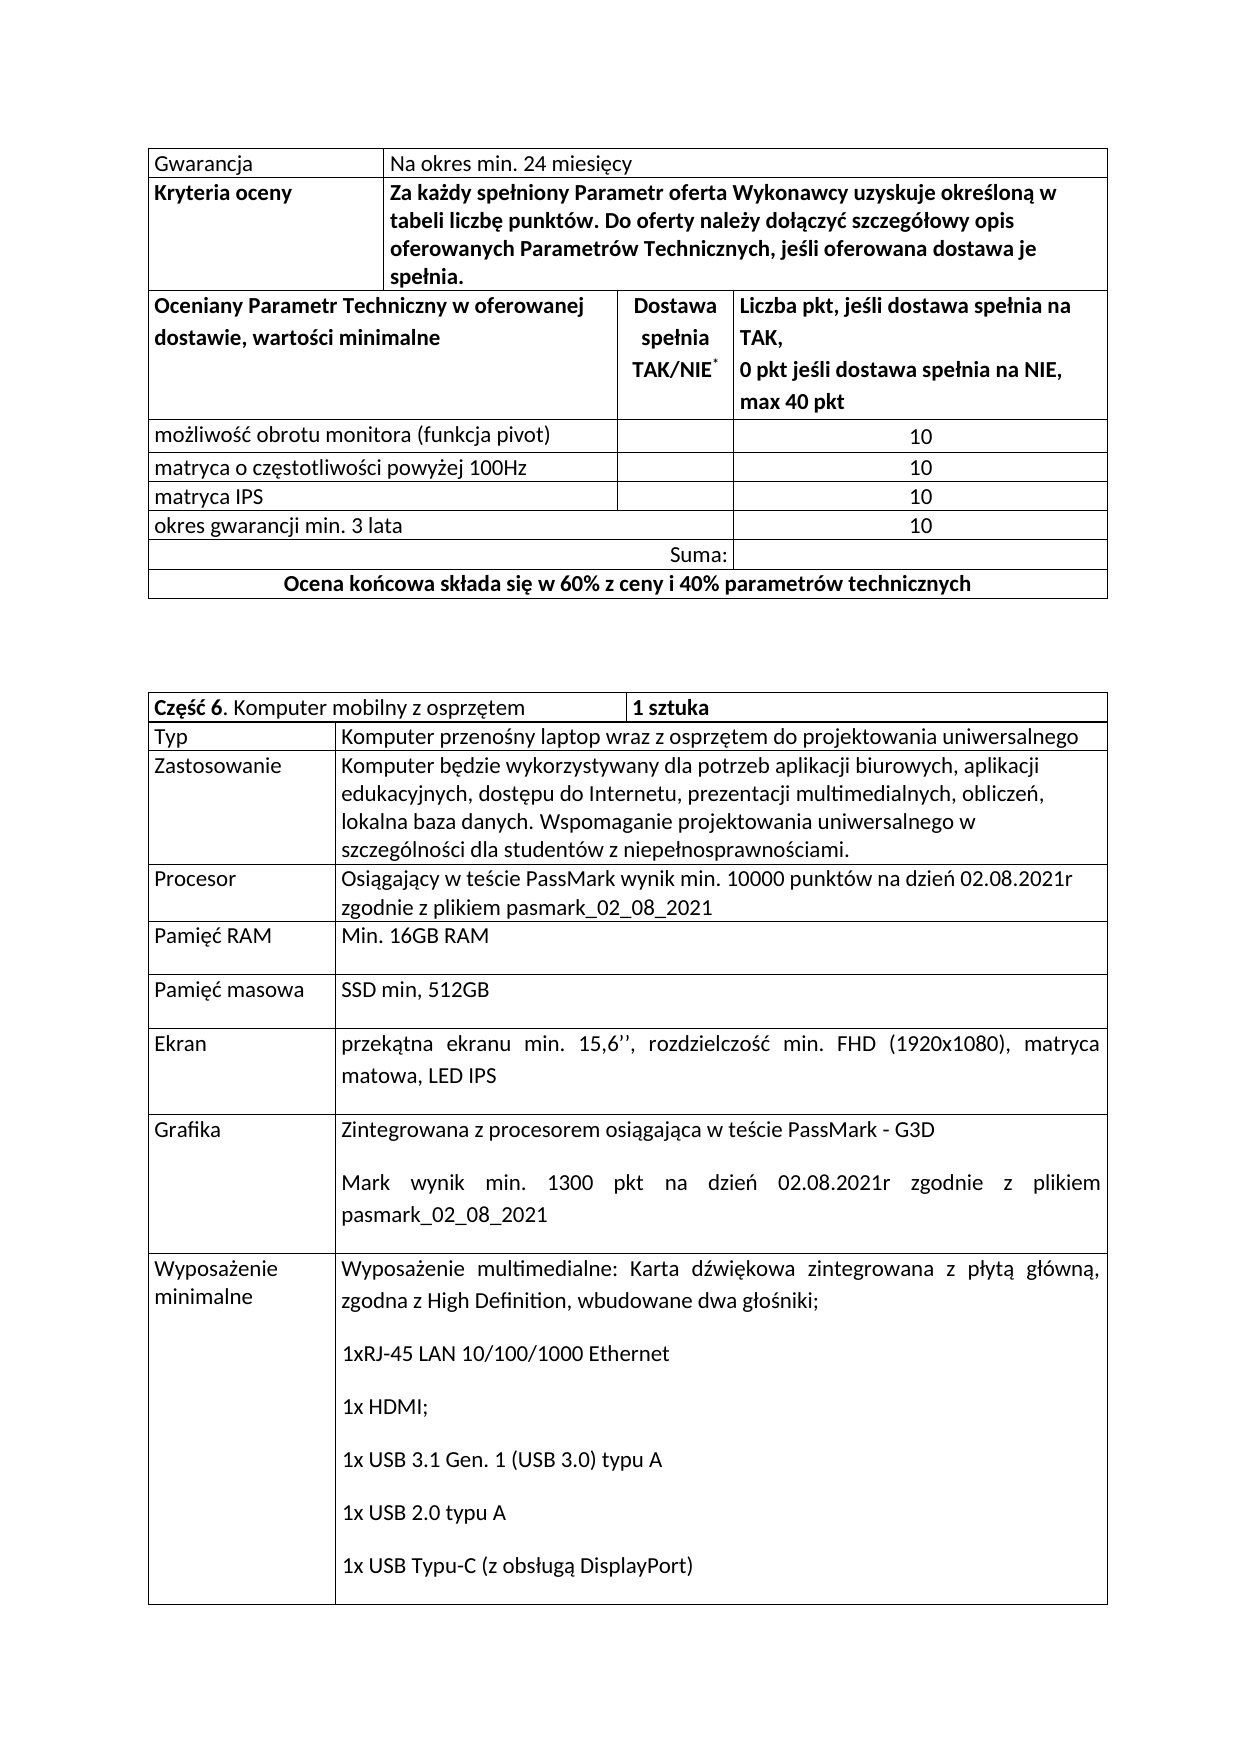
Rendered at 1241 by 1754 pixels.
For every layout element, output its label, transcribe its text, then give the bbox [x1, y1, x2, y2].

table_cell możliwość obrotu monitora (funkcja pivot) [149, 420, 617, 452]
table_cell 10 [734, 420, 1107, 452]
table_cell Pamięć RAM [149, 922, 335, 974]
table_cell Procesor [149, 865, 335, 921]
table_cell Dostawa spełnia TAK/NIE* [618, 291, 733, 419]
table_cell Pamięć masowa [149, 975, 335, 1028]
table_cell Za każdy spełniony Parametr oferta Wykonawcy uzyskuje określoną w tabeli liczbę punktów. Do oferty należy dołączyć szczegółowy opis oferowanych Parametrów Technicznych, jeśli oferowana dostawa je spełnia. [384, 178, 1107, 290]
table_cell 10 [734, 511, 1107, 539]
table_cell przekątna ekranu min. 15,6’’, rozdzielczość min. FHD (1920x1080), matryca matowa, LED IPS [336, 1029, 1107, 1114]
table_cell SSD min, 512GB [336, 975, 1107, 1028]
table_cell Suma: [149, 540, 733, 568]
table_cell Ekran [149, 1029, 335, 1114]
table_cell Grafika [149, 1115, 335, 1253]
table_cell Oceniany Parametr Techniczny w oferowanej dostawie, wartości minimalne [149, 291, 617, 419]
table_cell 10 [734, 453, 1107, 481]
table_cell Liczba pkt, jeśli dostawa spełnia na TAK, 0 pkt jeśli dostawa spełnia na NIE, max 40 pkt [734, 291, 1107, 419]
table_cell Komputer przenośny laptop wraz z osprzętem do projektowania uniwersalnego [336, 723, 1107, 750]
table_cell matryca o częstotliwości powyżej 100Hz [149, 453, 617, 481]
table_header Część 6. Komputer mobilny z osprzętem [149, 693, 626, 721]
table_cell Zintegrowana z procesorem osiągająca w teście PassMark - G3D Mark wynik min. 1300 pkt na dzień 02.08.2021r zgodnie z plikiem pasmark_02_08_2021 [336, 1115, 1107, 1253]
table_cell Komputer będzie wykorzystywany dla potrzeb aplikacji biurowych, aplikacji edukacyjnych, dostępu do Internetu, prezentacji multimedialnych, obliczeń, lokalna baza danych. Wspomaganie projektowania uniwersalnego w szczególności dla studentów z niepełnosprawnościami. [336, 751, 1107, 863]
table_cell Osiągający w teście PassMark wynik min. 10000 punktów na dzień 02.08.2021r zgodnie z plikiem pasmark_02_08_2021 [336, 865, 1107, 921]
table_cell [618, 482, 733, 510]
table_header 1 sztuka [627, 693, 1107, 721]
table_cell Gwarancja [149, 149, 383, 177]
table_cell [336, 1254, 1107, 1604]
table_cell Min. 16GB RAM [336, 922, 1107, 974]
table_cell Ocena końcowa składa się w 60% z ceny i 40% parametrów technicznych [149, 570, 1107, 597]
table_cell Na okres min. 24 miesięcy [384, 149, 1107, 177]
table_cell [618, 420, 733, 452]
table_cell [734, 540, 1107, 568]
table_cell Kryteria oceny [149, 178, 383, 290]
table_cell [618, 453, 733, 481]
table_cell Typ [149, 723, 335, 750]
table_cell 10 [734, 482, 1107, 510]
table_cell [149, 1254, 335, 1604]
table_cell Zastosowanie [149, 751, 335, 863]
table_cell okres gwarancji min. 3 lata [149, 511, 733, 539]
table_cell matryca IPS [149, 482, 617, 510]
